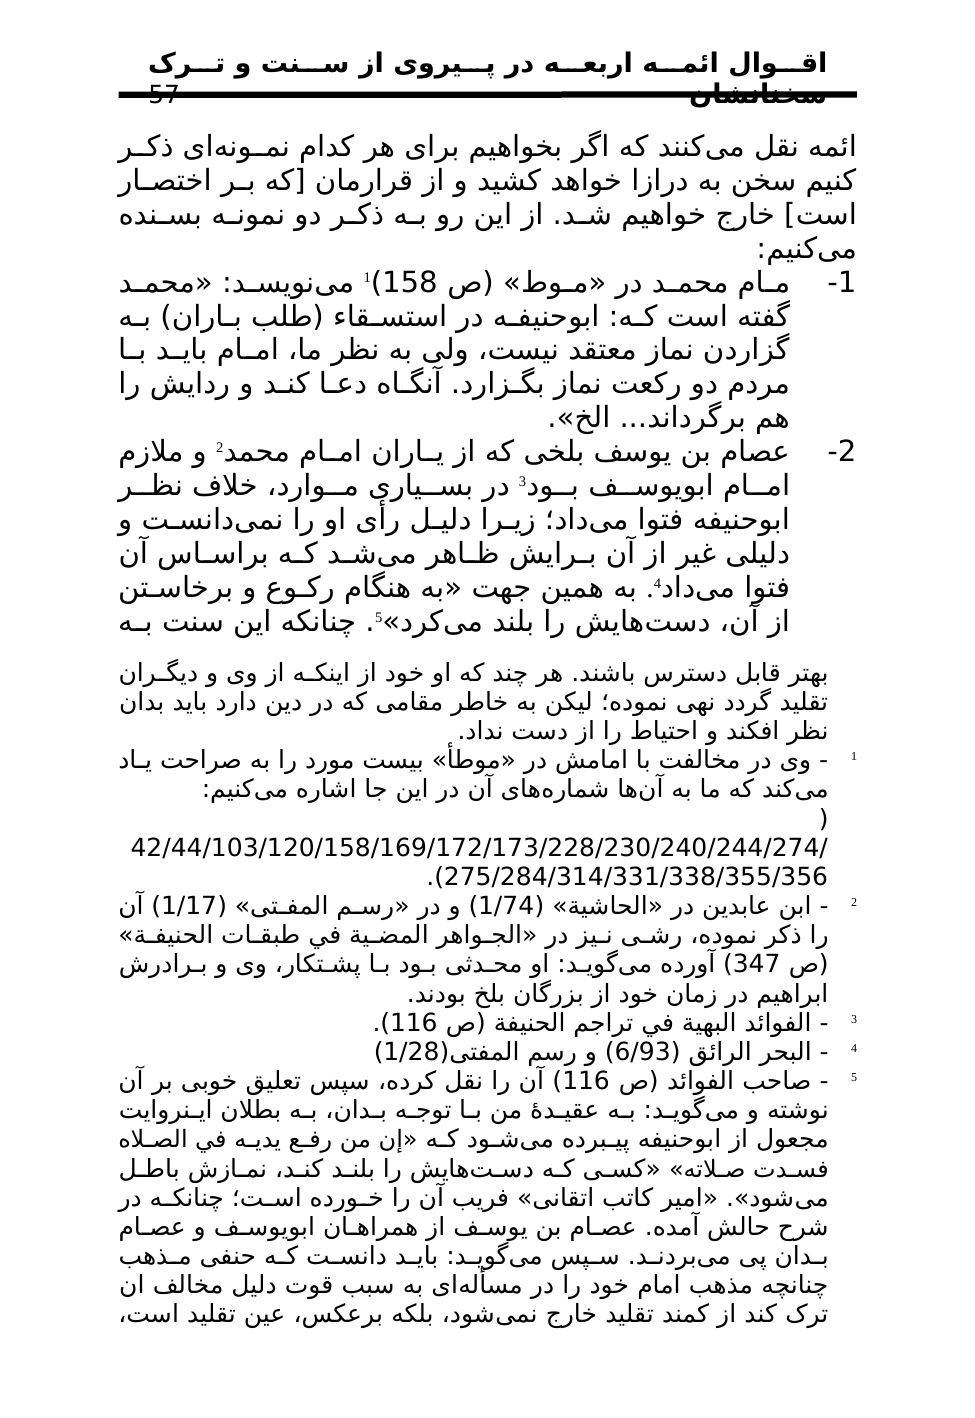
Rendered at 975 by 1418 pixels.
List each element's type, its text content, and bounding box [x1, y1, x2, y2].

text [118, 129, 857, 265]
list عصام بن یوسف بلخی که از یاران امام محمد و ملازم امام ابویوسف بود در بسیاری موارد، خلاف نظر ابوحنیفه فتوا می‌داد؛ زیرا دلیل رأی او را نمی‌دانست و دلیلی غیر از آن برایش ظاهر می‌شد که براساس آن فتوا می‌داد. به همین جهت «به هنگام رکوع و برخاستن از آن، دست‌هایش را بلند می‌کرد». چنانکه این سنت به طور متواتر از پیامبر رسیده است؛ اگر چه ائمه ثلاثه (ابوحنیفه، ابویوسف و محمد) خلافش را گفته باشند، نظر آنان وی را از عمل بدان باز نداشت. این مطلبی است که به شهادت خود ائمۀ چهارگانه و دیگران بر همۀ مسلمانان واجب است. [118, 435, 827, 639]
list مام محمد در «موط» (ص 158) می‌نویسد: «محمد گفته است که: ابوحنیفه در استسقاء (طلب باران) به گزاردن نماز معتقد نیست، ولی به نظر ما، امام باید با مردم دو رکعت نماز بگزارد. آنگاه دعا کند و ردایش را هم برگرداند... الخ». [118, 265, 827, 435]
